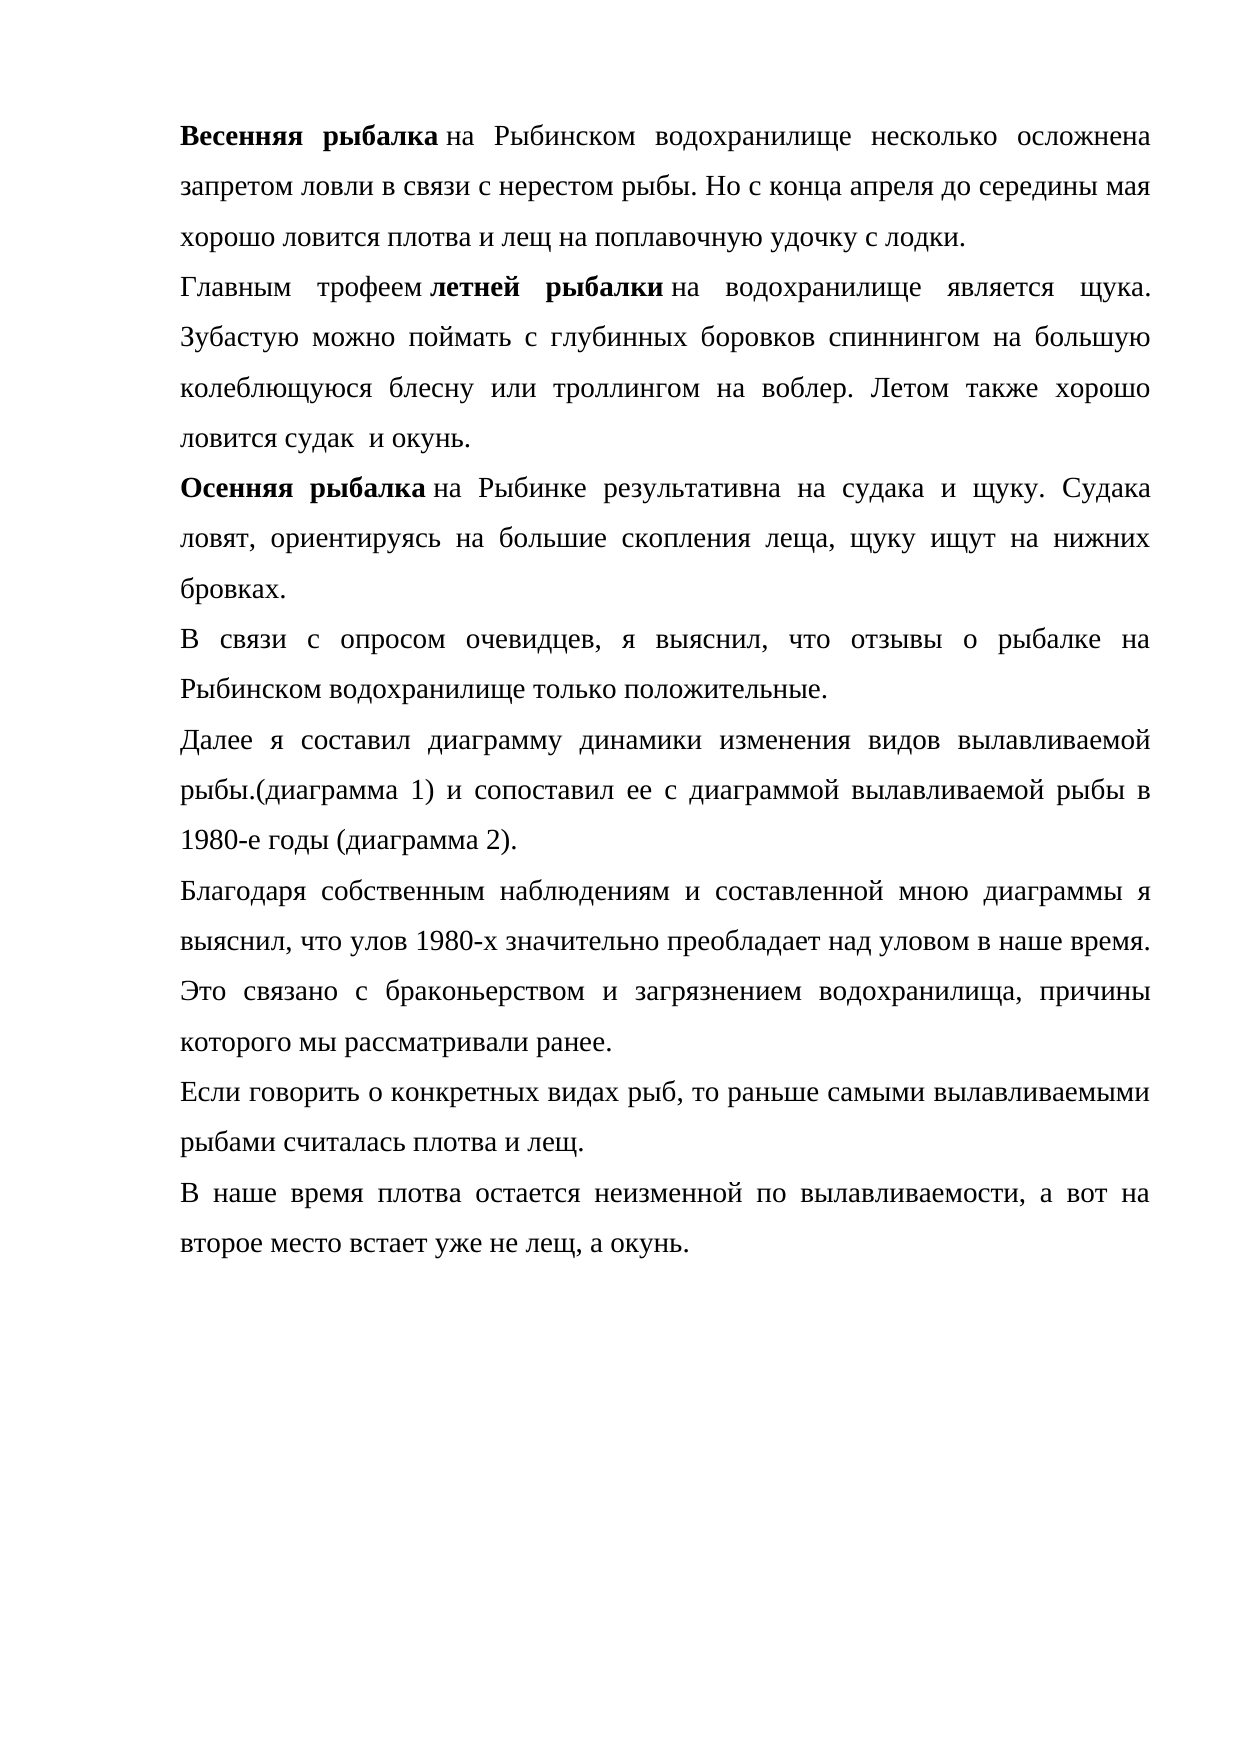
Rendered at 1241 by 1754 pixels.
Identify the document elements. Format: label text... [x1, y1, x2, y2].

list Далее я составил диаграмму динамики изменения видов вылавливаемой рыбы.(диаграмма 1) и сопоставил ее с диаграммой вылавливаемой рыбы в 1980-е годы (диаграмма 2). [180, 722, 1152, 856]
list Весенняя рыбалка на Рыбинском водохранилище несколько осложнена запретом ловли в связи с нерестом рыбы. Но с конца апреля до середины мая хорошо ловится плотва и лещ на поплавочную удочку с лодки. [180, 118, 1152, 252]
list Осенняя рыбалка на Рыбинке результативна на судака и щуку. Судака ловят, ориентируясь на большие скопления леща, щуку ищут на нижних бровках. [180, 470, 1152, 604]
list В наше время плотва остается неизменной по вылавливаемости, а вот на второе место встает уже не лещ, а окунь. [180, 1175, 1152, 1258]
list В связи с опросом очевидцев, я выяснил, что отзывы о рыбалке на Рыбинском водохранилище только положительные. [180, 621, 1152, 705]
list Благодаря собственным наблюдениям и составленной мною диаграммы я выяснил, что улов 1980-х значительно преобладает над уловом в наше время. Это связано с браконьерством и загрязнением водохранилища, причины которого мы рассматривали ранее. [180, 873, 1152, 1057]
list Главным трофеем летней рыбалки на водохранилище является щука. Зубастую можно поймать с глубинных боровков спиннингом на большую колеблющуюся блесну или троллингом на воблер. Летом также хорошо ловится судак и окунь. [180, 269, 1152, 453]
list Если говорить о конкретных видах рыб, то раньше самыми вылавливаемыми рыбами считалась плотва и лещ. [180, 1074, 1152, 1158]
